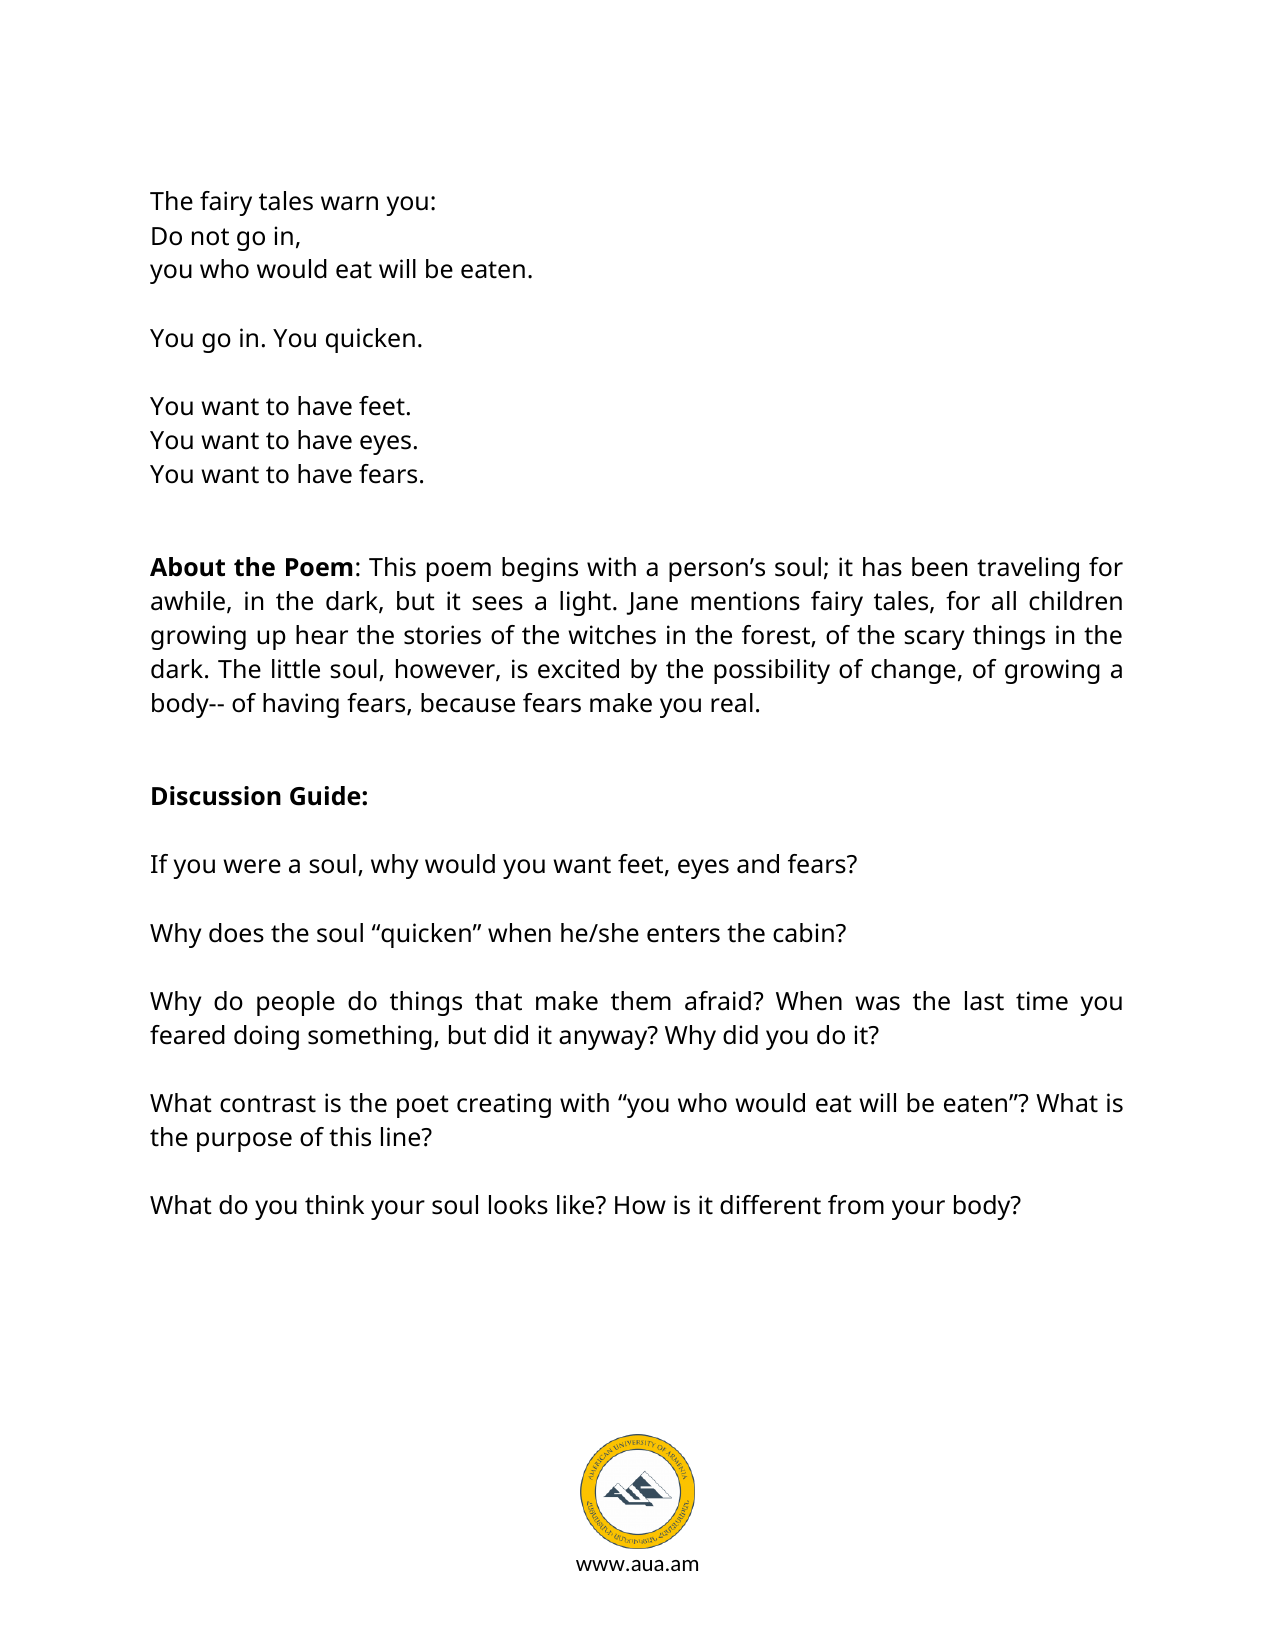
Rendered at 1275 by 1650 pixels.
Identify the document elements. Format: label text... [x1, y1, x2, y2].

text You want to have feet. [150, 388, 1125, 422]
text If you were a soul, why would you want feet, eyes and fears? [150, 847, 1125, 881]
text Why does the soul “quicken” when he/she enters the cabin? [150, 915, 1125, 949]
text You want to have eyes. [150, 422, 1125, 457]
text You go in. You quicken. [150, 320, 1125, 354]
text About the Poem: This poem begins with a person’s soul; it has been traveling for awhile, in the dark, but it sees a light. Jane mentions fairy tales, for all children growing up hear the stories of the witches in the forest, of the scary things in the dark. The little soul, however, is excited by the possibility of change, of growing a body-- of having fears, because fears make you real. [150, 550, 1125, 720]
text Why do people do things that make them afraid? When was the last time you feared doing something, but did it anyway? Why did you do it? [150, 983, 1125, 1052]
picture [580, 1434, 695, 1549]
text You want to have fears. [150, 457, 1125, 491]
text What contrast is the poet creating with “you who would eat will be eaten”? What is the purpose of this line? [150, 1086, 1125, 1154]
text you who would eat will be eaten. [150, 252, 1125, 286]
text Discussion Guide: [150, 779, 1125, 813]
text Do not go in, [150, 218, 1125, 252]
text What do you think your soul looks like? How is it different from your body? [150, 1188, 1125, 1222]
text The fairy tales warn you: [150, 184, 1125, 218]
